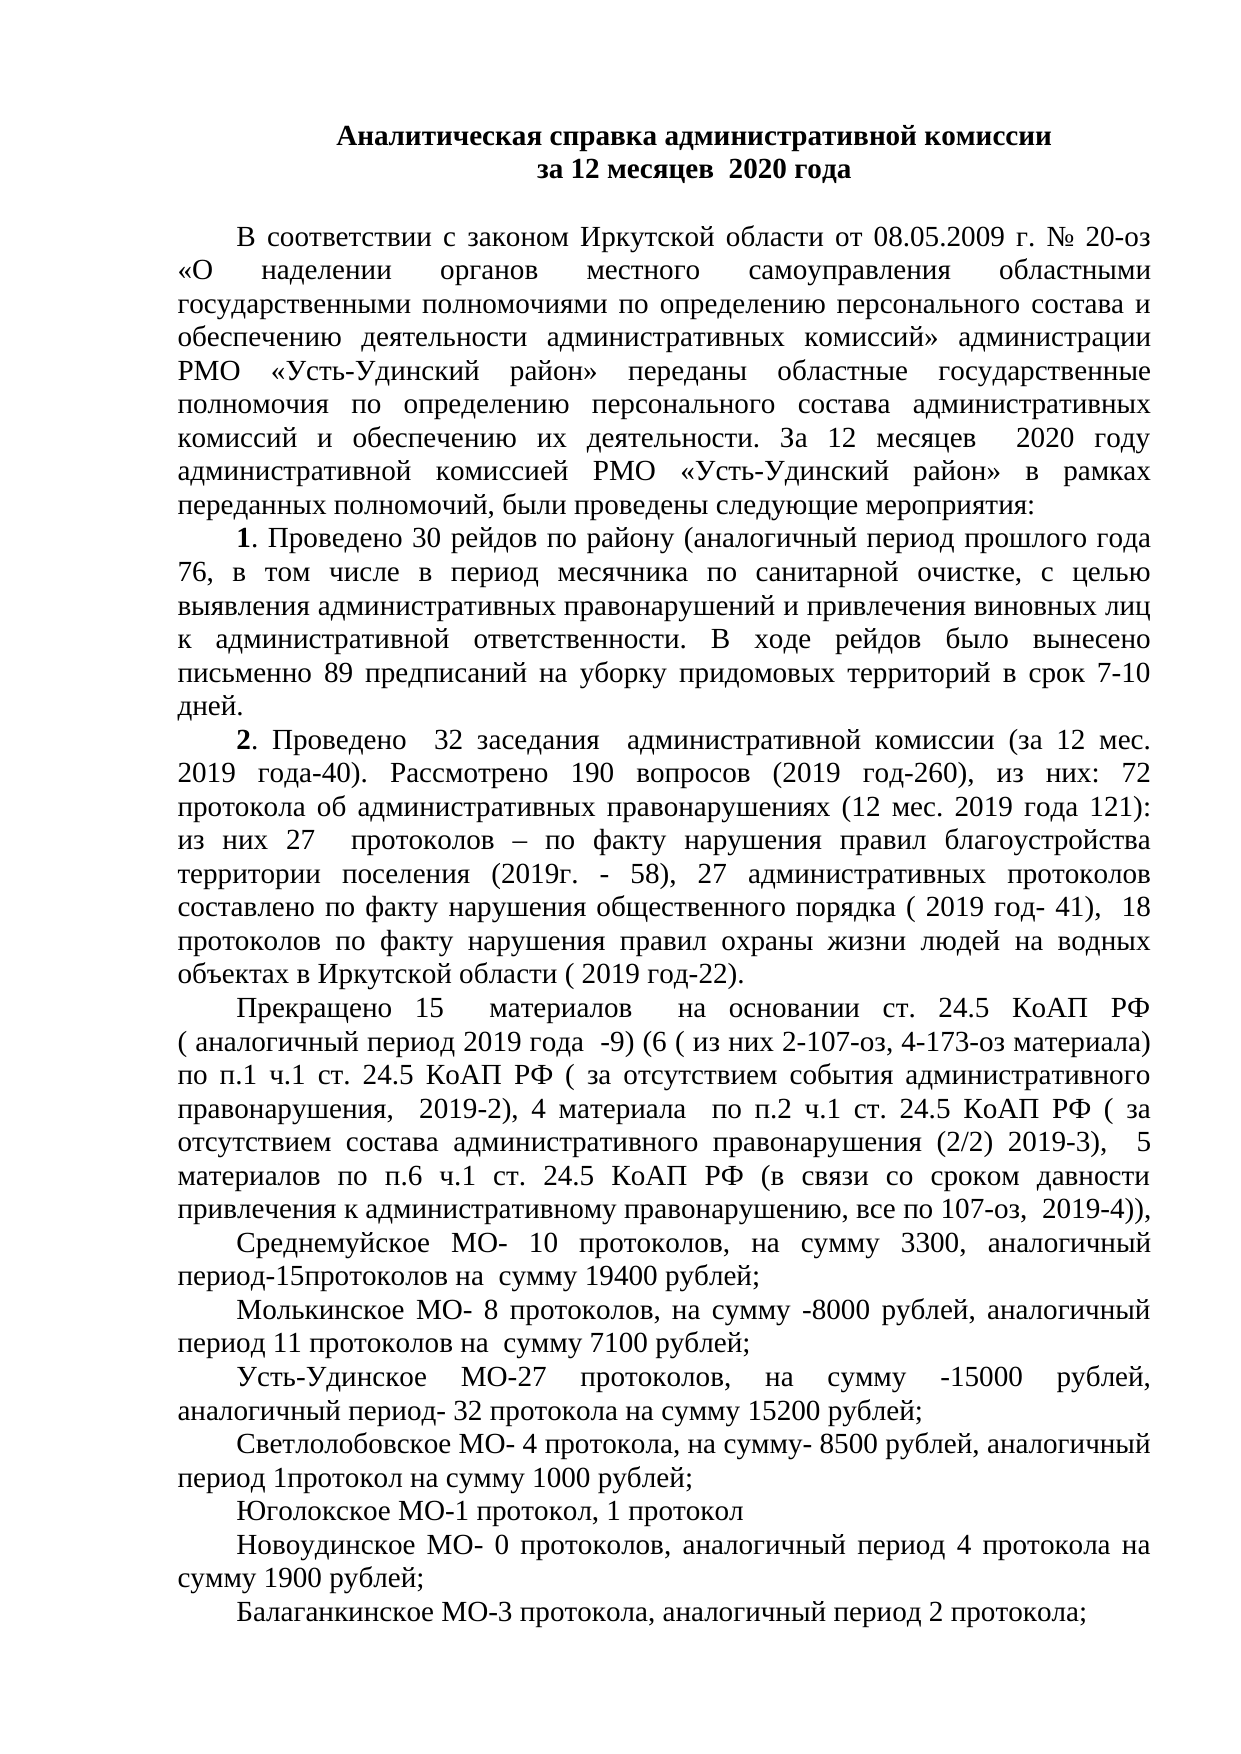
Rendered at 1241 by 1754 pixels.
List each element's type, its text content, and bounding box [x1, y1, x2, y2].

text Новоудинское МО- 0 протоколов, аналогичный период 4 протокола на сумму 1900 рублей; [177, 1527, 1152, 1594]
text Усть-Удинское МО-27 протоколов, на сумму -15000 рублей, аналогичный период- 32 протокола на сумму 15200 рублей; [177, 1359, 1152, 1426]
text Светлолобовское МО- 4 протокола, на сумму- 8500 рублей, аналогичный период 1протокол на сумму 1000 рублей; [177, 1426, 1152, 1493]
text Балаганкинское МО-3 протокола, аналогичный период 2 протокола; [177, 1594, 1152, 1627]
text Аналитическая справка административной комиссии [177, 118, 1152, 152]
text В соответствии с законом Иркутской области от 08.05.2009 г. № 20-оз «О наделении органов местного самоуправления областными государственными полномочиями по определению персонального состава и обеспечению деятельности административных комиссий» администрации РМО «Усть-Удинский район» переданы областные государственные полномочия по определению персонального состава административных комиссий и обеспечению их деятельности. За 12 месяцев 2020 году административной комиссией РМО «Усть-Удинский район» в рамках переданных полномочий, были проведены следующие мероприятия: [177, 219, 1152, 521]
text Юголокское МО-1 протокол, 1 протокол [177, 1493, 1152, 1527]
text Среднемуйское МО- 10 протоколов, на сумму 3300, аналогичный период-15протоколов на сумму 19400 рублей; [177, 1225, 1152, 1292]
text 1. Проведено 30 рейдов по району (аналогичный период прошлого года 76, в том числе в период месячника по санитарной очистке, с целью выявления административных правонарушений и привлечения виновных лиц к административной ответственности. В ходе рейдов было вынесено письменно 89 предписаний на уборку придомовых территорий в срок 7-10 дней. [177, 521, 1152, 722]
text Молькинское МО- 8 протоколов, на сумму -8000 рублей, аналогичный период 11 протоколов на сумму 7100 рублей; [177, 1292, 1152, 1359]
text за 12 месяцев 2020 года [177, 152, 1152, 185]
text Прекращено 15 материалов на основании ст. 24.5 КоАП РФ ( аналогичный период 2019 года -9) (6 ( из них 2-107-оз, 4-173-оз материала) по п.1 ч.1 ст. 24.5 КоАП РФ ( за отсутствием события административного правонарушения, 2019-2), 4 материала по п.2 ч.1 ст. 24.5 КоАП РФ ( за отсутствием состава административного правонарушения (2/2) 2019-3), 5 материалов по п.6 ч.1 ст. 24.5 КоАП РФ (в связи со сроком давности привлечения к административному правонарушению, все по 107-оз, 2019-4)), [177, 990, 1152, 1225]
text 2. Проведено 32 заседания административной комиссии (за 12 мес. 2019 года-40). Рассмотрено 190 вопросов (2019 год-260), из них: 72 протокола об административных правонарушениях (12 мес. 2019 года 121): из них 27 протоколов – по факту нарушения правил благоустройства территории поселения (2019г. - 58), 27 административных протоколов составлено по факту нарушения общественного порядка ( 2019 год- 41), 18 протоколов по факту нарушения правил охраны жизни людей на водных объектах в Иркутской области ( 2019 год-22). [177, 722, 1152, 990]
